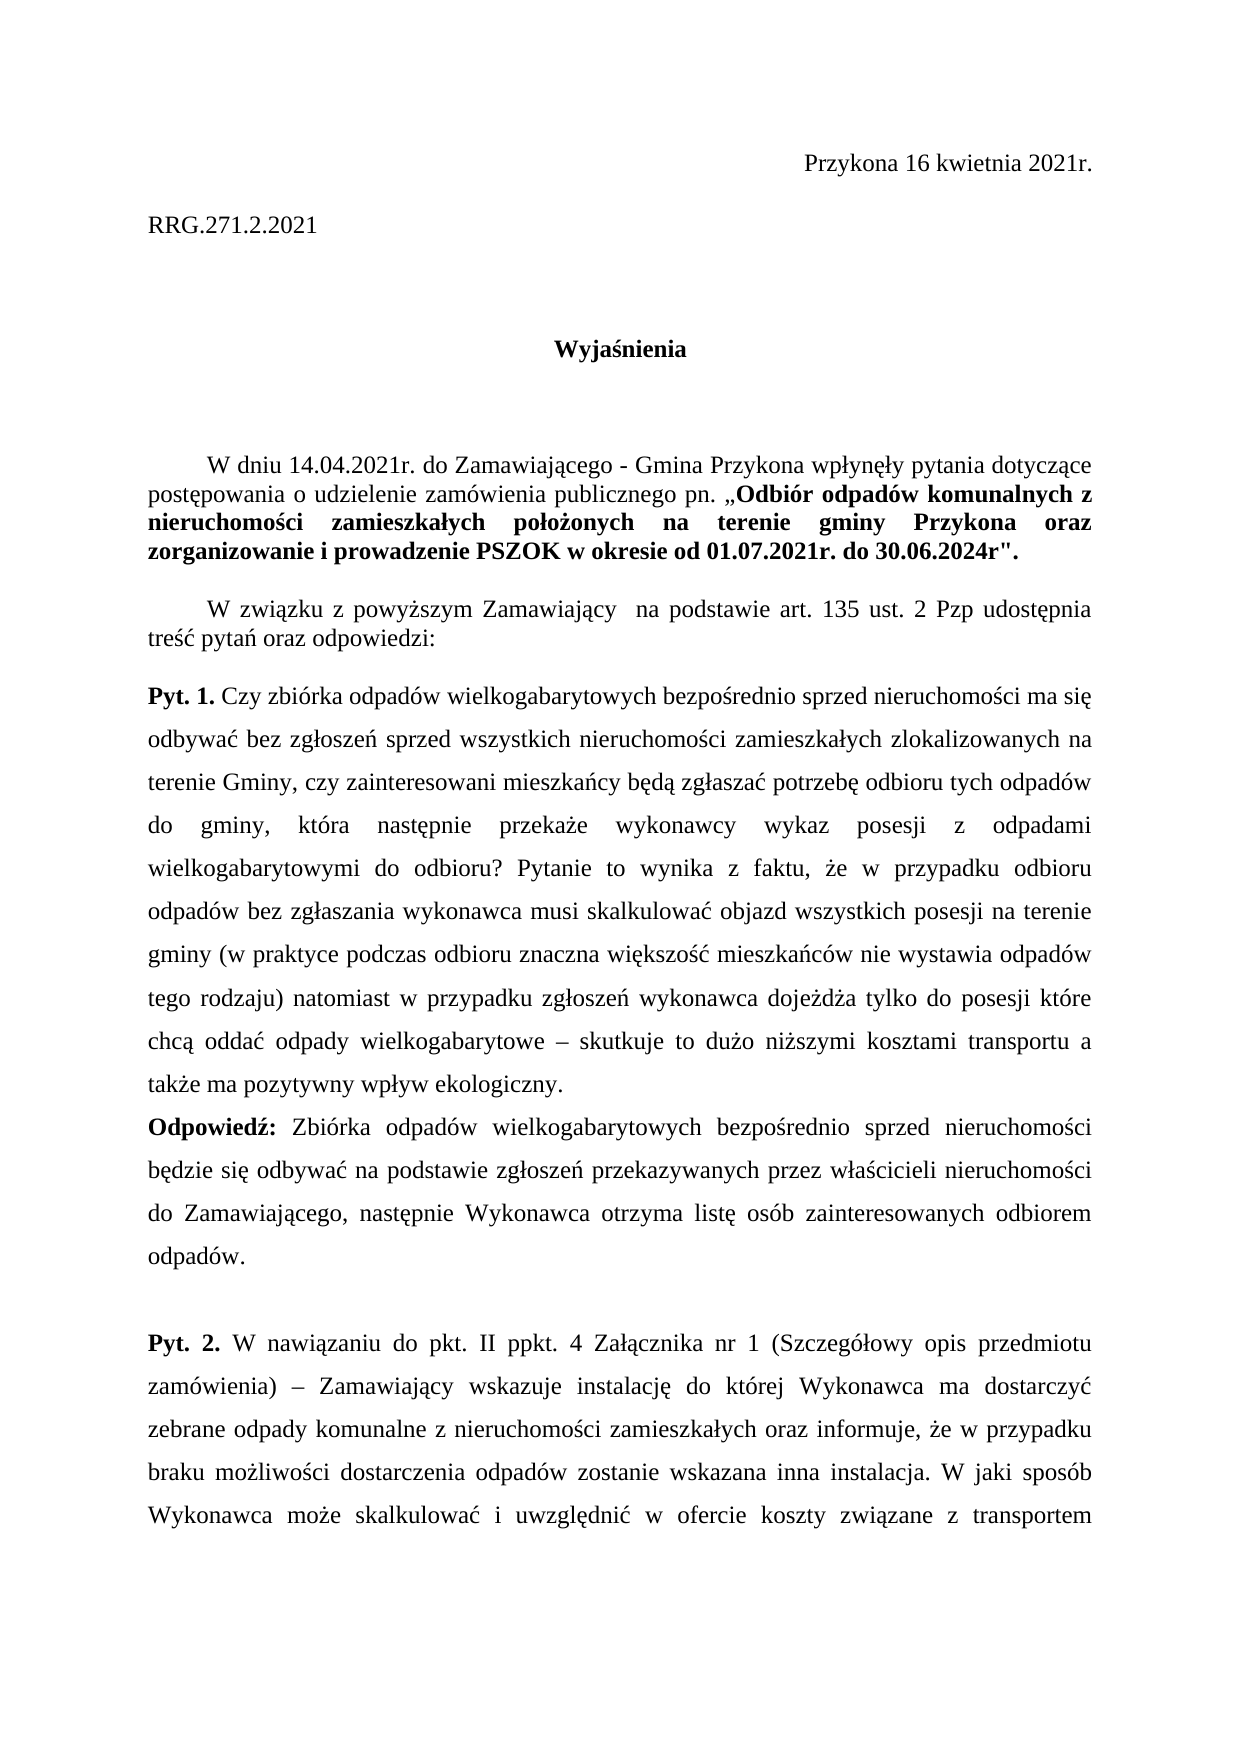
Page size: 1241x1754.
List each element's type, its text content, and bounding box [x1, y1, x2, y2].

list Pyt. 1. Czy zbiórka odpadów wielkogabarytowych bezpośrednio sprzed nieruchomości ma się odbywać bez zgłoszeń sprzed wszystkich nieruchomości zamieszkałych zlokalizowanych na terenie Gminy, czy zainteresowani mieszkańcy będą zgłaszać potrzebę odbioru tych odpadów do gminy, która następnie przekaże wykonawcy wykaz posesji z odpadami wielkogabarytowymi do odbioru? Pytanie to wynika z faktu, że w przypadku odbioru odpadów bez zgłaszania wykonawca musi skalkulować objazd wszystkich posesji na terenie gminy (w praktyce podczas odbioru znaczna większość mieszkańców nie wystawia odpadów tego rodzaju) natomiast w przypadku zgłoszeń wykonawca dojeżdża tylko do posesji które chcą oddać odpady wielkogabarytowe – skutkuje to dużo niższymi kosztami transportu a także ma pozytywny wpływ ekologiczny. [148, 681, 1093, 1098]
text Przykona 16 kwietnia 2021r. [148, 148, 1093, 176]
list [148, 1328, 1093, 1529]
text Wyjaśnienia [148, 334, 1093, 363]
text W związku z powyższym Zamawiający na podstawie art. 135 ust. 2 Pzp udostępnia treść pytań oraz odpowiedzi: [148, 594, 1093, 652]
text RRG.271.2.2021 [148, 210, 1093, 238]
text W dniu 14.04.2021r. do Zamawiającego - Gmina Przykona wpłynęły pytania dotyczące postępowania o udzielenie zamówienia publicznego pn. „Odbiór odpadów komunalnych z nieruchomości zamieszkałych położonych na terenie gminy Przykona oraz zorganizowanie i prowadzenie PSZOK w okresie od 01.07.2021r. do 30.06.2024r". [148, 450, 1093, 565]
list Odpowiedź: Zbiórka odpadów wielkogabarytowych bezpośrednio sprzed nieruchomości będzie się odbywać na podstawie zgłoszeń przekazywanych przez właścicieli nieruchomości do Zamawiającego, następnie Wykonawca otrzyma listę osób zainteresowanych odbiorem odpadów. [148, 1112, 1093, 1270]
